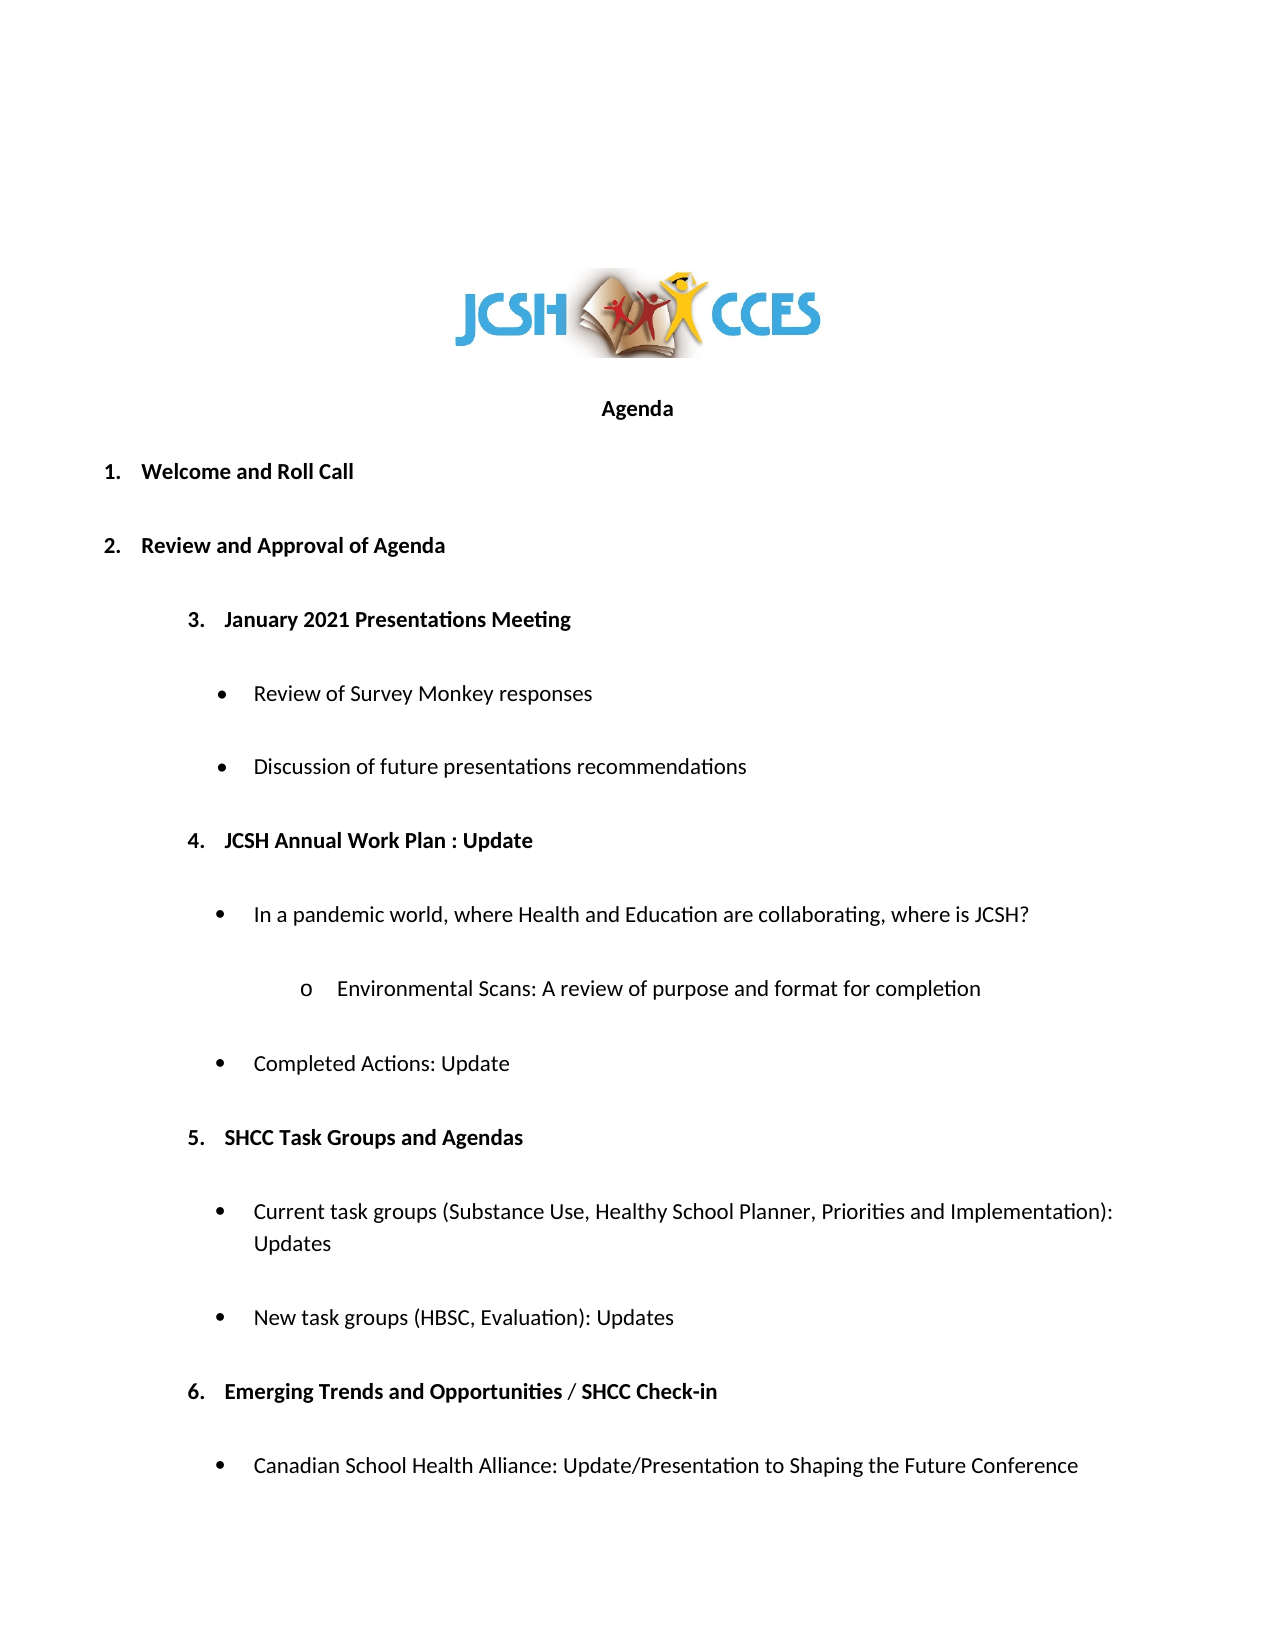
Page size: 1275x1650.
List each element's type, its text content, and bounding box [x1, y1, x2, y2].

list In a pandemic world, where Health and Education are collaborating, where is JCSH? [216, 900, 1140, 928]
list January 2021 Presentations Meeting [187, 605, 1140, 633]
list JCSH Annual Work Plan : Update [187, 826, 1140, 854]
list Emerging Trends and Opportunities / SHCC Check-in [187, 1377, 1140, 1405]
list Completed Actions: Update [216, 1049, 1140, 1077]
text Agenda [141, 394, 1134, 422]
list Discussion of future presentations recommendations [216, 752, 1140, 781]
list Environmental Scans: A review of purpose and format for completion [299, 974, 1140, 1003]
list Current task groups (Substance Use, Healthy School Planner, Priorities and Implementation): Updates [216, 1197, 1140, 1257]
list Review and Approval of Agenda [103, 531, 1140, 559]
list Review of Survey Monkey responses [216, 679, 1140, 707]
list New task groups (HBSC, Evaluation): Updates [216, 1303, 1140, 1331]
list Canadian School Health Alliance: Update/Presentation to Shaping the Future Conference [216, 1451, 1140, 1479]
picture [448, 268, 827, 358]
list Welcome and Roll Call [103, 457, 1140, 485]
list SHCC Task Groups and Agendas [187, 1123, 1140, 1151]
